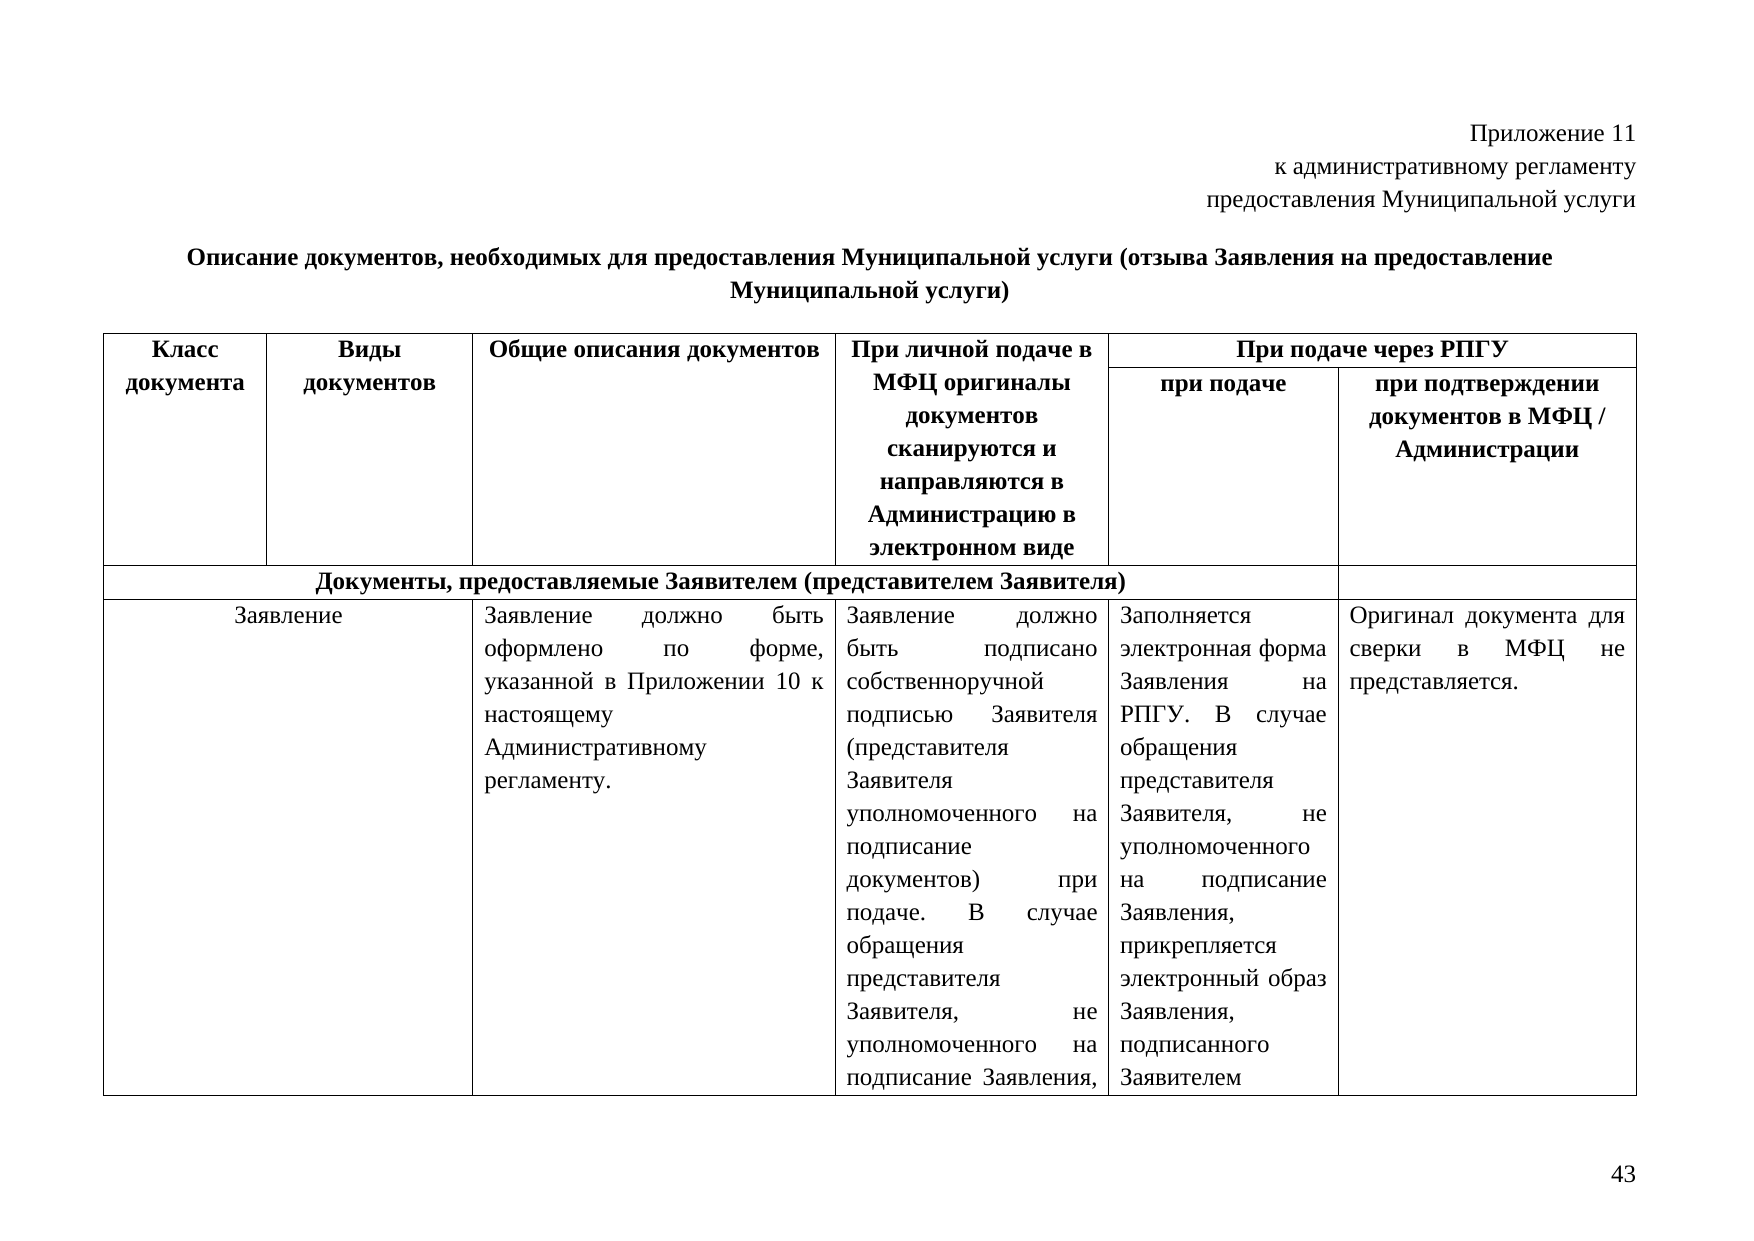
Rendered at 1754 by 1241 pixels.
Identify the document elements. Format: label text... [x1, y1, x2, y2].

text к административному регламенту предоставления Муниципальной услуги [1107, 151, 1636, 213]
table_cell [1339, 566, 1636, 599]
table_header При подаче через РПГУ [1109, 334, 1636, 367]
table_cell Оригинал документа для сверки в МФЦ не представляется. [1339, 600, 1636, 1095]
table_header Виды документов [267, 334, 472, 565]
table_header При личной подаче в МФЦ оригиналы документов сканируются и направляются в Администрацию в электронном виде [836, 334, 1108, 565]
table_cell при подтверждении документов в МФЦ / Администрации [1339, 368, 1636, 565]
table_cell при подаче [1109, 368, 1338, 565]
table_cell Заявление должно быть оформлено по форме, указанной в Приложении 10 к настоящему Административному регламенту. [473, 600, 835, 1095]
table_header Класс документа [104, 334, 266, 565]
text Описание документов, необходимых для предоставления Муниципальной услуги (отзыва Заявления на предоставление Муниципальной услуги) [103, 242, 1636, 304]
table_cell Заявление [104, 600, 472, 1095]
table_header Общие описания документов [473, 334, 835, 565]
table_cell Документы, предоставляемые Заявителем (представителем Заявителя) [104, 566, 1338, 599]
text Приложение 11 [1107, 118, 1636, 147]
